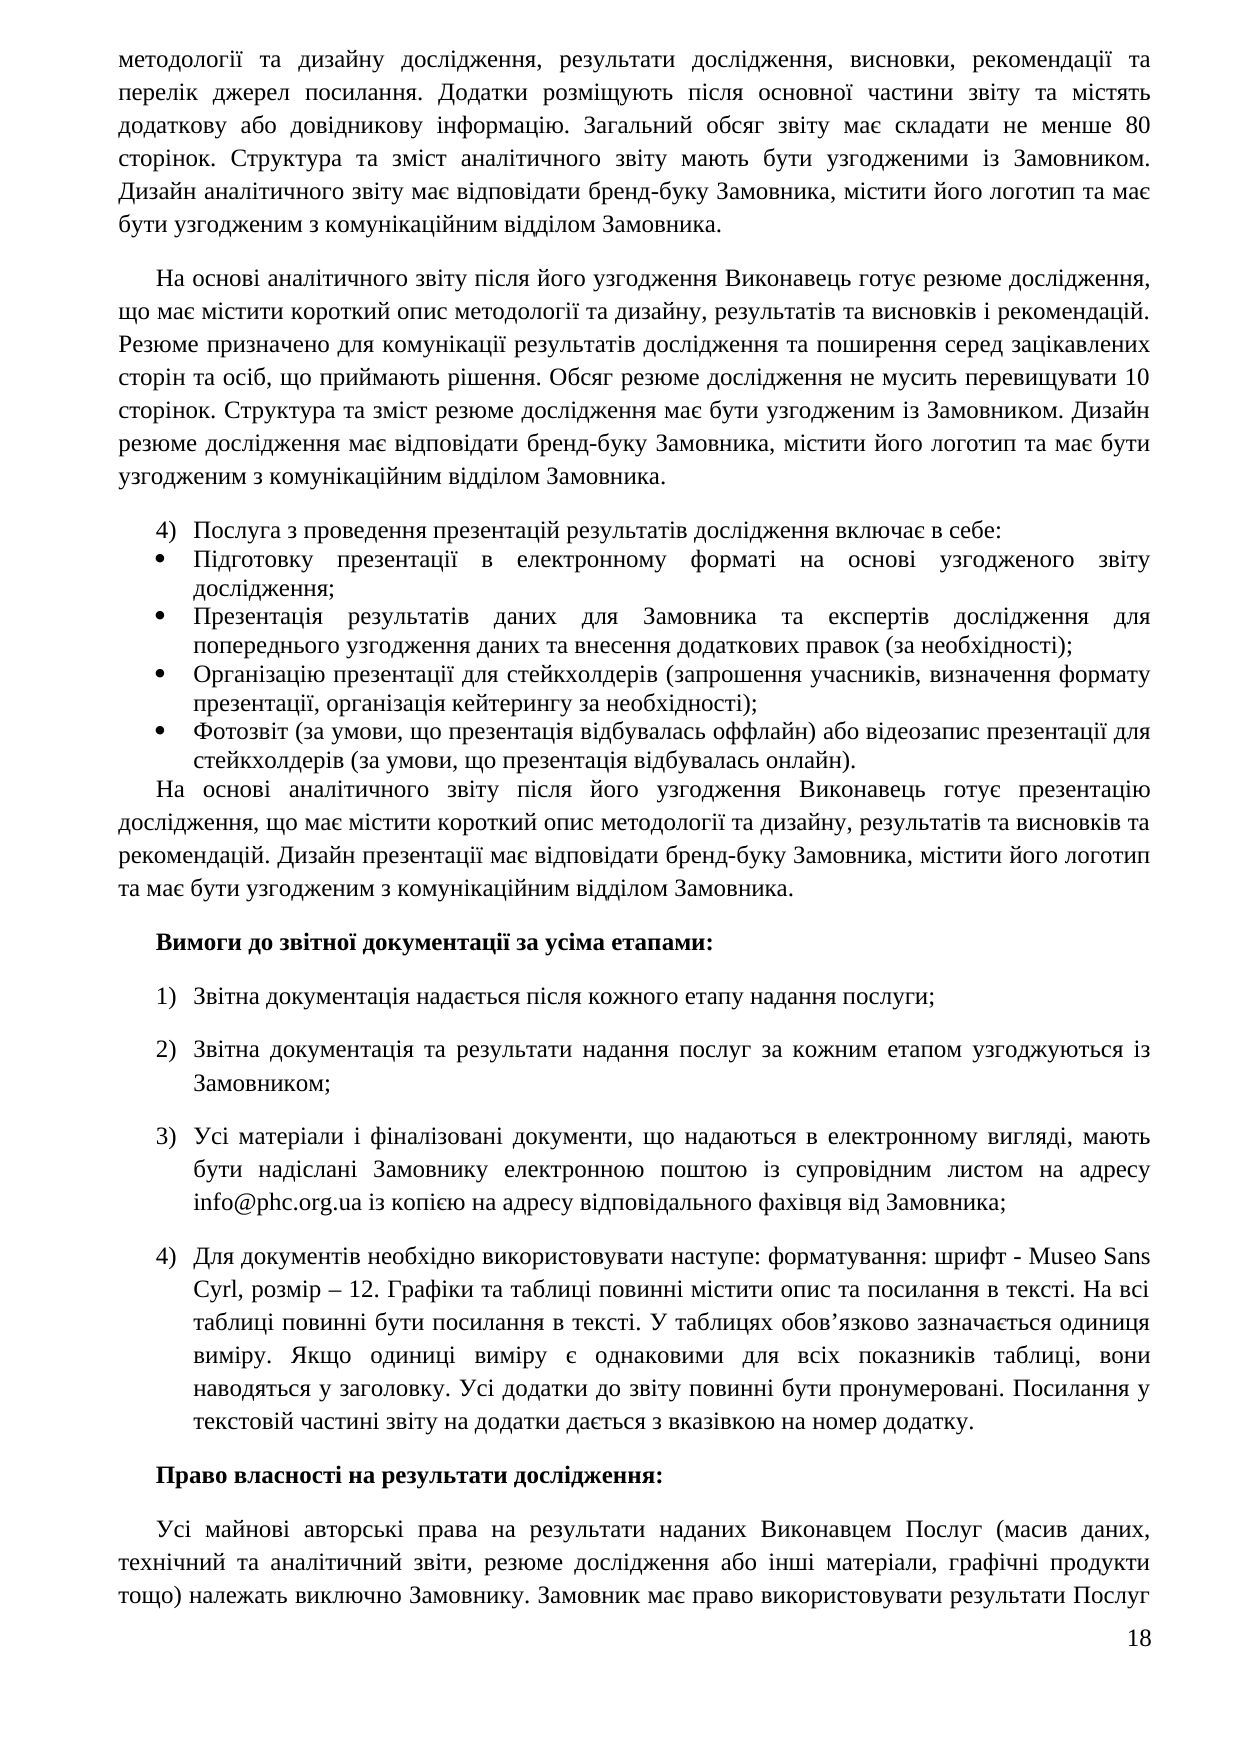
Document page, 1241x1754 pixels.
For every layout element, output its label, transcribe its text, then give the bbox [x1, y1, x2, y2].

text На основі аналітичного звіту після його узгодження Виконавець готує презентацію дослідження, що має містити короткий опис методології та дизайну, результатів та висновків та рекомендацій. Дизайн презентації має відповідати бренд-буку Замовника, містити його логотип та має бути узгодженим з комунікаційним відділом Замовника. [118, 774, 1152, 902]
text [118, 44, 1152, 238]
list Звітна документація та результати надання послуг за кожним етапом узгоджуються із Замовником; [156, 1034, 1152, 1096]
list Фотозвіт (за умови, що презентація відбувалась оффлайн) або відеозапис презентації для стейкхолдерів (за умови, що презентація відбувалась онлайн). [156, 716, 1152, 774]
list Для документів необхідно використовувати наступе: форматування: шрифт - Museo Sans Cyrl, розмір – 12. Графіки та таблиці повинні містити опис та посилання в тексті. На всі таблиці повинні бути посилання в тексті. У таблицях обов’язково зазначається одиниця виміру. Якщо одиниці виміру є однаковими для всіх показників таблиці, вони наводяться у заголовку. Усі додатки до звіту повинні бути пронумеровані. Посилання у текстовій частині звіту на додатки дається з вказівкою на номер додатку. [156, 1241, 1152, 1435]
text Вимоги до звітної документації за усіма етапами: [118, 927, 1152, 956]
list Організацію презентації для стейкхолдерів (запрошення учасників, визначення формату презентації, організація кейтерингу за необхідності); [156, 659, 1152, 716]
list Звітна документація надається після кожного етапу надання послуги; [156, 981, 1152, 1009]
list Презентація результатів даних для Замовника та експертів дослідження для попереднього узгодження даних та внесення додаткових правок (за необхідності); [156, 601, 1152, 659]
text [118, 1514, 1152, 1609]
list Усі матеріали і фіналізовані документи, що надаються в електронному вигляді, мають бути надіслані Замовнику електронною поштою із супровідним листом на адресу info@phc.org.ua із копією на адресу відповідального фахівця від Замовника; [156, 1121, 1152, 1216]
text Право власності на результати дослідження: [118, 1460, 1152, 1489]
text На основі аналітичного звіту після його узгодження Виконавець готує резюме дослідження, що має містити короткий опис методології та дизайну, результатів та висновків і рекомендацій. Резюме призначено для комунікації результатів дослідження та поширення серед зацікавлених сторін та осіб, що приймають рішення. Обсяг резюме дослідження не мусить перевищувати 10 сторінок. Структура та зміст резюме дослідження має бути узгодженим із Замовником. Дизайн резюме дослідження має відповідати бренд-буку Замовника, містити його логотип та має бути узгодженим з комунікаційним відділом Замовника. [118, 263, 1152, 490]
list Послуга з проведення презентацій результатів дослідження включає в себе: [156, 515, 1152, 544]
list Підготовку презентації в електронному форматі на основі узгодженого звіту дослідження; [156, 544, 1152, 601]
